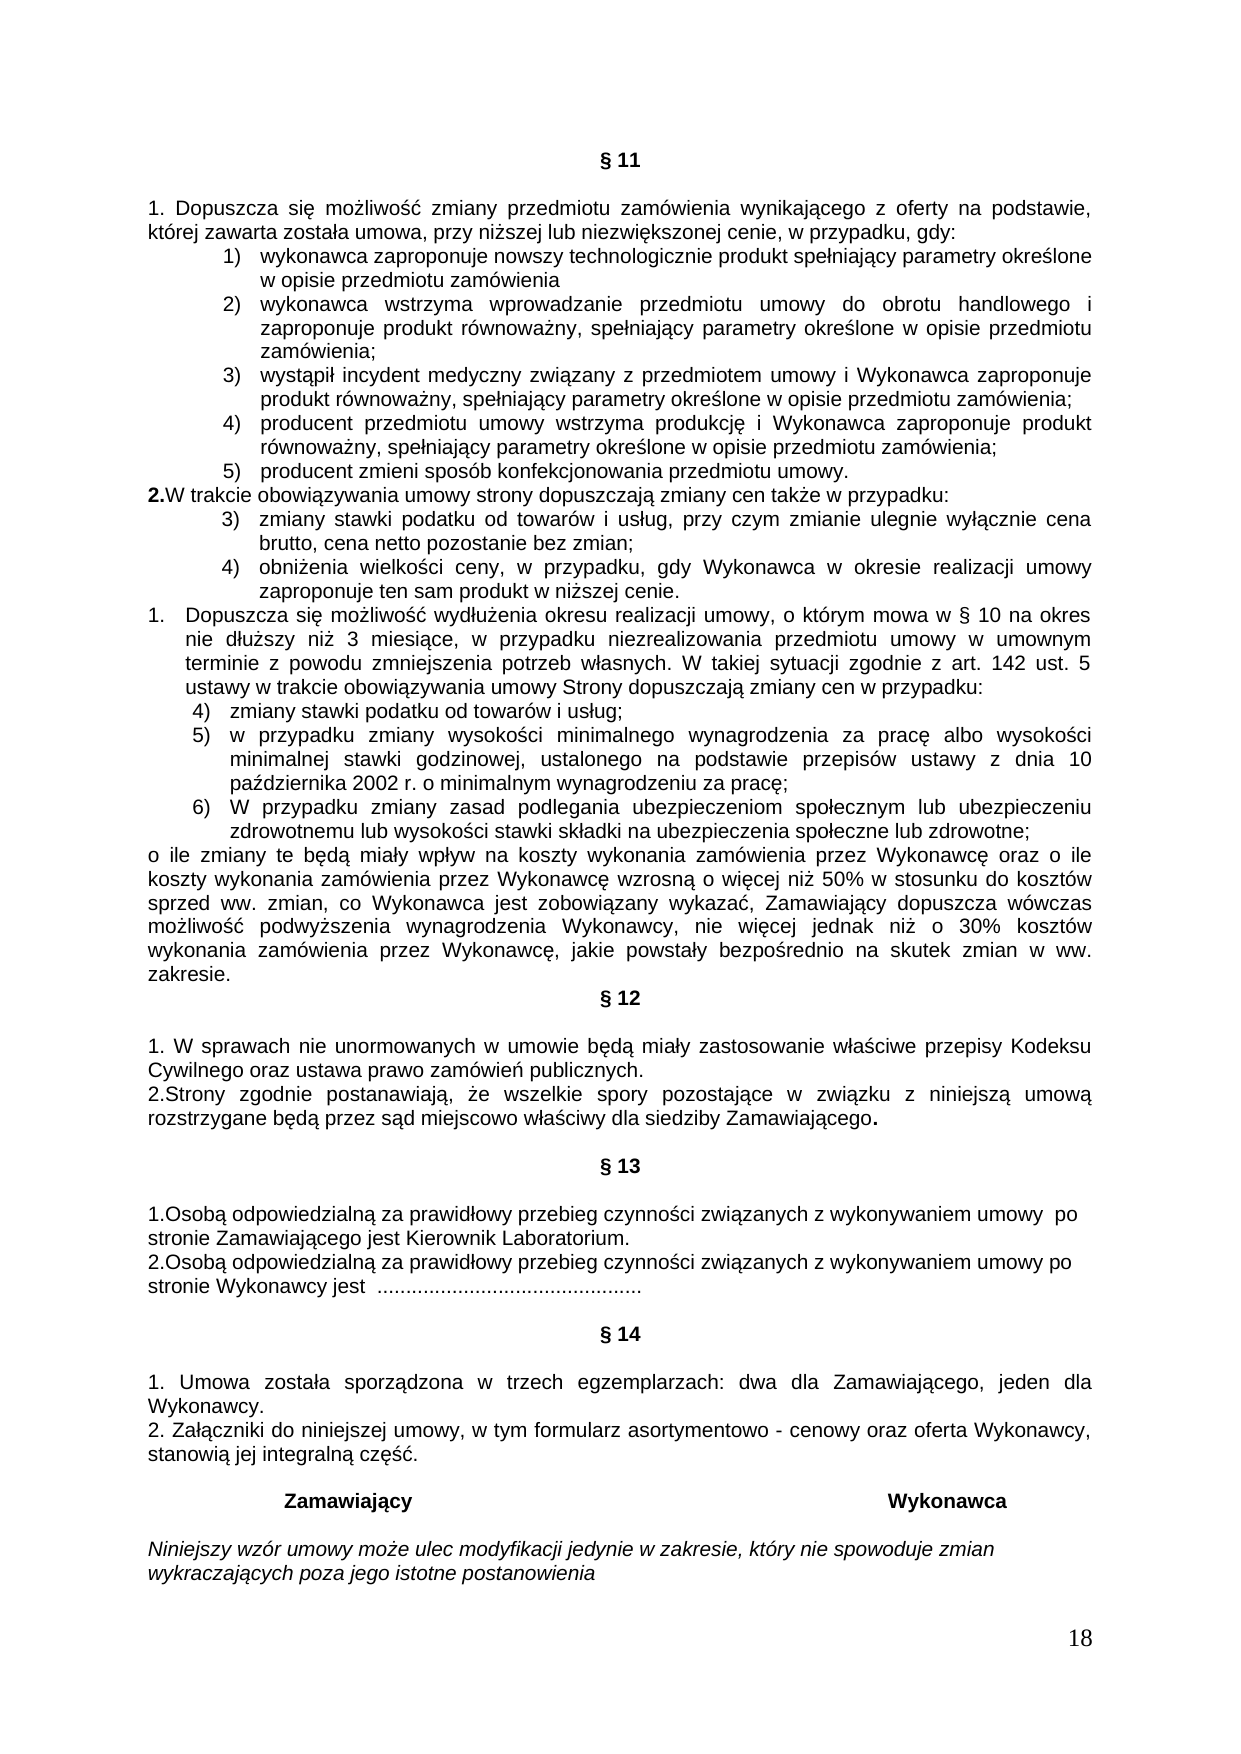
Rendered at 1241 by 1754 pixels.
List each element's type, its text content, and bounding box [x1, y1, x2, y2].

text Niniejszy wzór umowy może ulec modyfikacji jedynie w zakresie, który nie spowoduje zmian [148, 1537, 1093, 1561]
subtitle Zamawiający Wykonawca [148, 1489, 1093, 1513]
text 2.Osobą odpowiedzialną za prawidłowy przebieg czynności związanych z wykonywaniem umowy po stronie Wykonawcy jest .............................................. [148, 1250, 1093, 1298]
text § 13 [148, 1154, 1093, 1178]
list zmiany stawki podatku od towarów i usług, przy czym zmianie ulegnie wyłącznie cena brutto, cena netto pozostanie bez zmian; [221, 507, 1093, 555]
text § 12 [148, 986, 1093, 1010]
list wykonawca wstrzyma wprowadzanie przedmiotu umowy do obrotu handlowego i zaproponuje produkt równoważny, spełniający parametry określone w opisie przedmiotu zamówienia; [223, 291, 1093, 363]
list w przypadku zmiany wysokości minimalnego wynagrodzenia za pracę albo wysokości minimalnej stawki godzinowej, ustalonego na podstawie przepisów ustawy z dnia 10 października 2002 r. o minimalnym wynagrodzeniu za pracę; [192, 723, 1093, 794]
text 1.Osobą odpowiedzialną za prawidłowy przebieg czynności związanych z wykonywaniem umowy po stronie Zamawiającego jest Kierownik Laboratorium. [148, 1202, 1093, 1250]
text 1. W sprawach nie unormowanych w umowie będą miały zastosowanie właściwe przepisy Kodeksu Cywilnego oraz ustawa prawo zamówień publicznych. [148, 1034, 1093, 1082]
list W przypadku zmiany zasad podlegania ubezpieczeniom społecznym lub ubezpieczeniu zdrowotnemu lub wysokości stawki składki na ubezpieczenia społeczne lub zdrowotne; [192, 794, 1093, 842]
text 2. Załączniki do niniejszej umowy, w tym formularz asortymentowo - cenowy oraz oferta Wykonawcy, stanowią jej integralną część. [148, 1417, 1093, 1465]
text § 14 [148, 1322, 1093, 1346]
list wystąpił incydent medyczny związany z przedmiotem umowy i Wykonawca zaproponuje produkt równoważny, spełniający parametry określone w opisie przedmiotu zamówienia; [223, 363, 1093, 411]
text 1. Dopuszcza się możliwość zmiany przedmiotu zamówienia wynikającego z oferty na podstawie, której zawarta została umowa, przy niższej lub niezwiększonej cenie, w przypadku, gdy: [148, 196, 1093, 243]
list zmiany stawki podatku od towarów i usług; [192, 699, 1093, 723]
list producent przedmiotu umowy wstrzyma produkcję i Wykonawca zaproponuje produkt równoważny, spełniający parametry określone w opisie przedmiotu zamówienia; [223, 411, 1093, 459]
text 2.Strony zgodnie postanawiają, że wszelkie spory pozostające w związku z niniejszą umową rozstrzygane będą przez sąd miejscowo właściwy dla siedziby Zamawiającego. [148, 1082, 1093, 1130]
text 1. Umowa została sporządzona w trzech egzemplarzach: dwa dla Zamawiającego, jeden dla Wykonawcy. [148, 1369, 1093, 1417]
text § 11 [148, 148, 1093, 172]
list wykonawca zaproponuje nowszy technologicznie produkt spełniający parametry określone w opisie przedmiotu zamówienia [223, 243, 1093, 291]
text 2.W trakcie obowiązywania umowy strony dopuszczają zmiany cen także w przypadku: [148, 483, 1093, 507]
text o ile zmiany te będą miały wpływ na koszty wykonania zamówienia przez Wykonawcę oraz o ile koszty wykonania zamówienia przez Wykonawcę wzrosną o więcej niż 50% w stosunku do kosztów sprzed ww. zmian, co Wykonawca jest zobowiązany wykazać, Zamawiający dopuszcza wówczas możliwość podwyższenia wynagrodzenia Wykonawcy, nie więcej jednak niż o 30% kosztów wykonania zamówienia przez Wykonawcę, jakie powstały bezpośrednio na skutek zmian w ww. zakresie. [148, 842, 1093, 986]
list obniżenia wielkości ceny, w przypadku, gdy Wykonawca w okresie realizacji umowy zaproponuje ten sam produkt w niższej cenie. [221, 555, 1093, 603]
text wykraczających poza jego istotne postanowienia [148, 1561, 1093, 1585]
list producent zmieni sposób konfekcjonowania przedmiotu umowy. [223, 459, 1093, 483]
list Dopuszcza się możliwość wydłużenia okresu realizacji umowy, o którym mowa w § 10 na okres nie dłuższy niż 3 miesiące, w przypadku niezrealizowania przedmiotu umowy w umownym terminie z powodu zmniejszenia potrzeb własnych. W takiej sytuacji zgodnie z art. 142 ust. 5 ustawy w trakcie obowiązywania umowy Strony dopuszczają zmiany cen w przypadku: [148, 603, 1093, 699]
